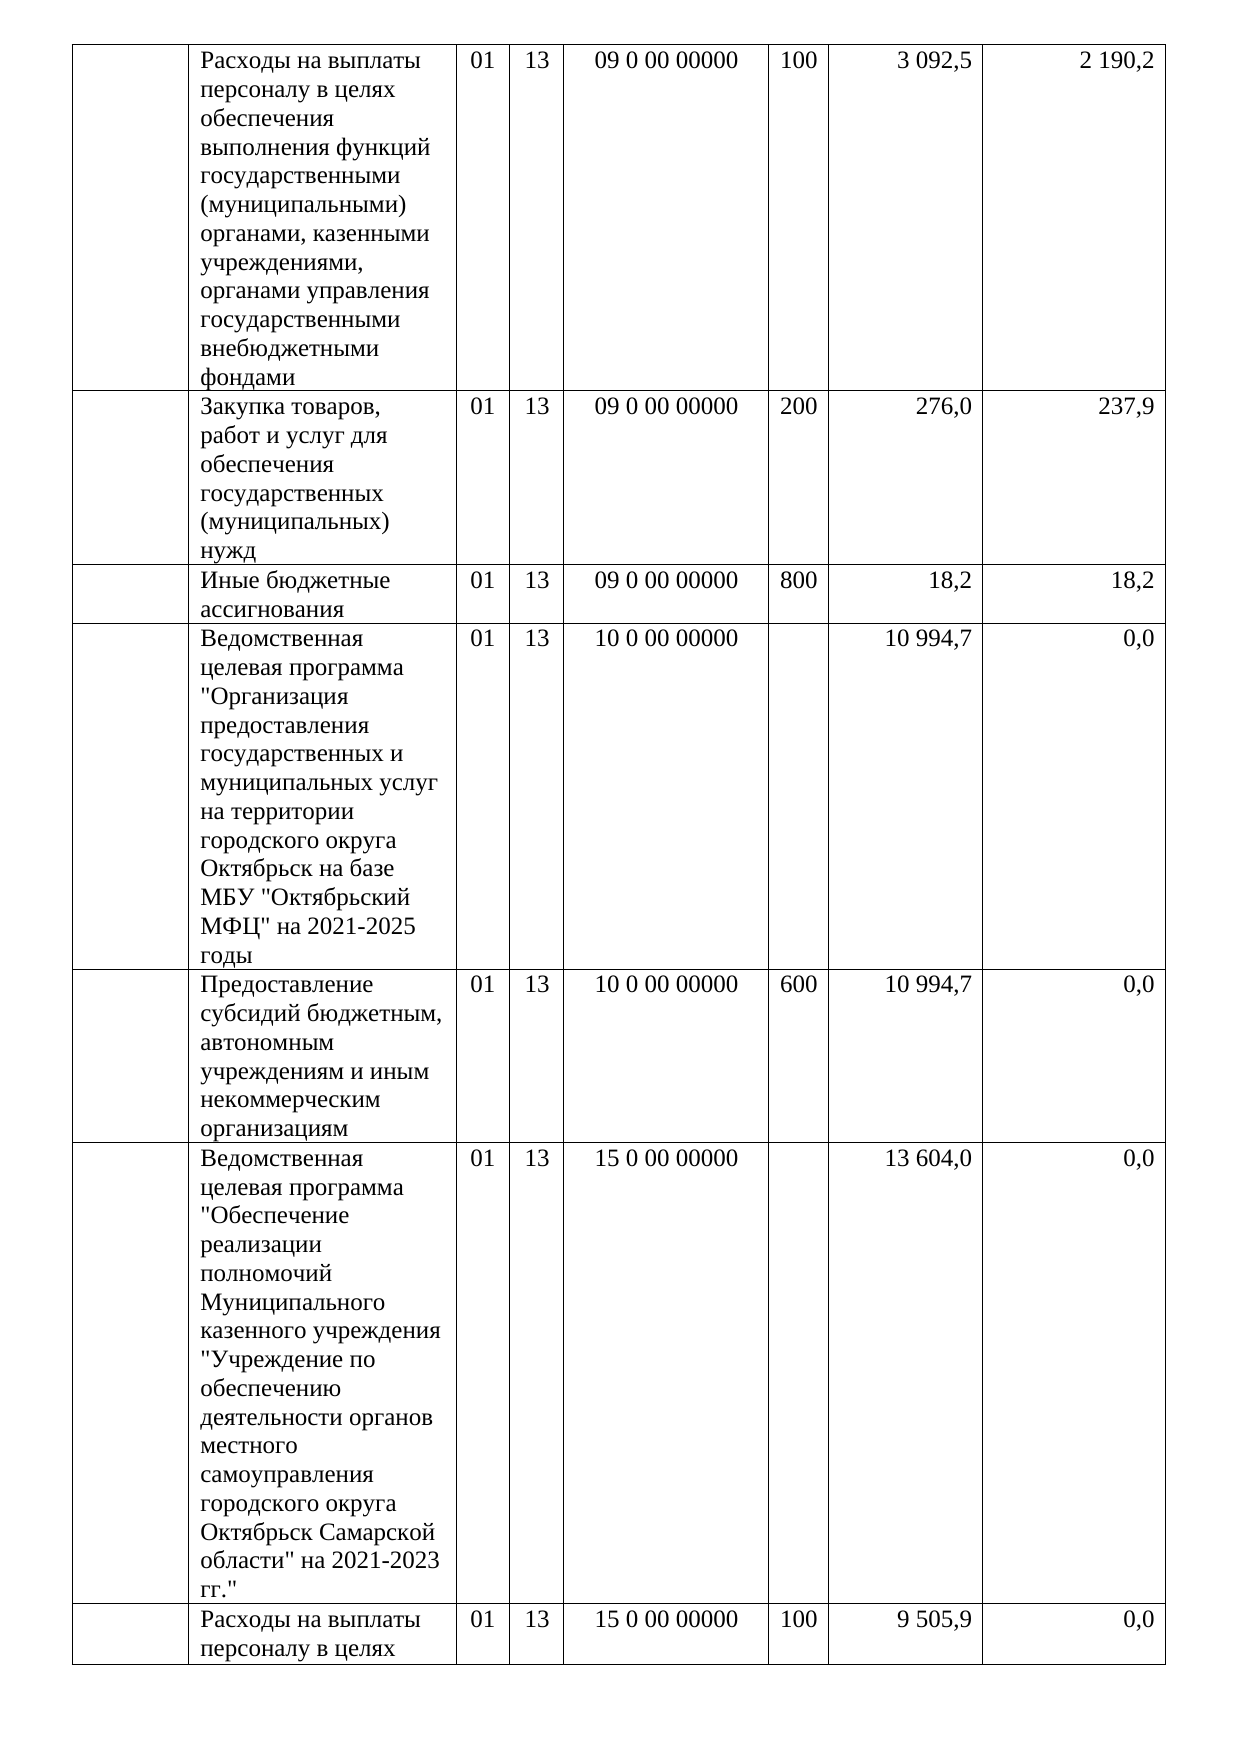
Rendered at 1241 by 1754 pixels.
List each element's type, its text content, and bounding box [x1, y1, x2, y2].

table_cell Ведомственная целевая программа "Организация предоставления государственных и муниципальных услуг на территории городского округа Октябрьск на базе МБУ "Октябрьский МФЦ" на 2021-2025 годы [189, 624, 456, 968]
table_cell 01 [457, 1604, 509, 1664]
table_cell Иные бюджетные ассигнования [189, 565, 456, 622]
table_cell 09 0 00 00000 [564, 565, 768, 622]
table_cell 800 [769, 565, 828, 622]
table_cell 600 [769, 970, 828, 1142]
table_cell 10 994,7 [829, 624, 982, 968]
table_cell 237,9 [983, 391, 1165, 564]
table_cell 3 092,5 [829, 45, 982, 390]
table_cell 0,0 [983, 1143, 1165, 1603]
table_cell [73, 45, 188, 390]
table_cell Ведомственная целевая программа "Обеспечение реализации полномочий Муниципального казенного учреждения "Учреждение по обеспечению деятельности органов местного самоуправления городского округа Октябрьск Самарской области" на 2021-2023 гг." [189, 1143, 456, 1603]
table_cell 0,0 [983, 970, 1165, 1142]
table_cell 0,0 [983, 1604, 1165, 1664]
table_cell 09 0 00 00000 [564, 45, 768, 390]
table_cell 01 [457, 970, 509, 1142]
table_cell 15 0 00 00000 [564, 1143, 768, 1603]
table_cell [189, 1604, 456, 1664]
table_cell 100 [769, 1604, 828, 1664]
table_cell 13 [510, 391, 563, 564]
table_cell 13 [510, 970, 563, 1142]
table_cell [73, 1143, 188, 1603]
table_cell [769, 1143, 828, 1603]
table_cell 276,0 [829, 391, 982, 564]
table_cell 10 0 00 00000 [564, 624, 768, 968]
table_cell 09 0 00 00000 [564, 391, 768, 564]
table_cell 13 [510, 624, 563, 968]
table_cell Закупка товаров, работ и услуг для обеспечения государственных (муниципальных) нужд [189, 391, 456, 564]
table_cell 13 [510, 45, 563, 390]
table_cell 13 [510, 565, 563, 622]
table_cell [73, 391, 188, 564]
table_cell 18,2 [829, 565, 982, 622]
table_cell 0,0 [983, 624, 1165, 968]
table_cell 100 [769, 45, 828, 390]
table_cell 01 [457, 1143, 509, 1603]
table_cell 01 [457, 391, 509, 564]
table_cell [769, 624, 828, 968]
table_cell 01 [457, 565, 509, 622]
table_cell 01 [457, 624, 509, 968]
table_cell [73, 624, 188, 968]
table_cell 10 994,7 [829, 970, 982, 1142]
table_cell 18,2 [983, 565, 1165, 622]
table_cell 13 [510, 1604, 563, 1664]
table_cell 2 190,2 [983, 45, 1165, 390]
table_cell 13 [510, 1143, 563, 1603]
table_cell [73, 1604, 188, 1664]
table_cell 10 0 00 00000 [564, 970, 768, 1142]
table_cell 200 [769, 391, 828, 564]
table_cell 13 604,0 [829, 1143, 982, 1603]
table_cell [73, 970, 188, 1142]
table_cell 01 [457, 45, 509, 390]
table_cell 9 505,9 [829, 1604, 982, 1664]
table_cell Предоставление субсидий бюджетным, автономным учреждениям и иным некоммерческим организациям [189, 970, 456, 1142]
table_cell 15 0 00 00000 [564, 1604, 768, 1664]
table_cell [73, 565, 188, 622]
